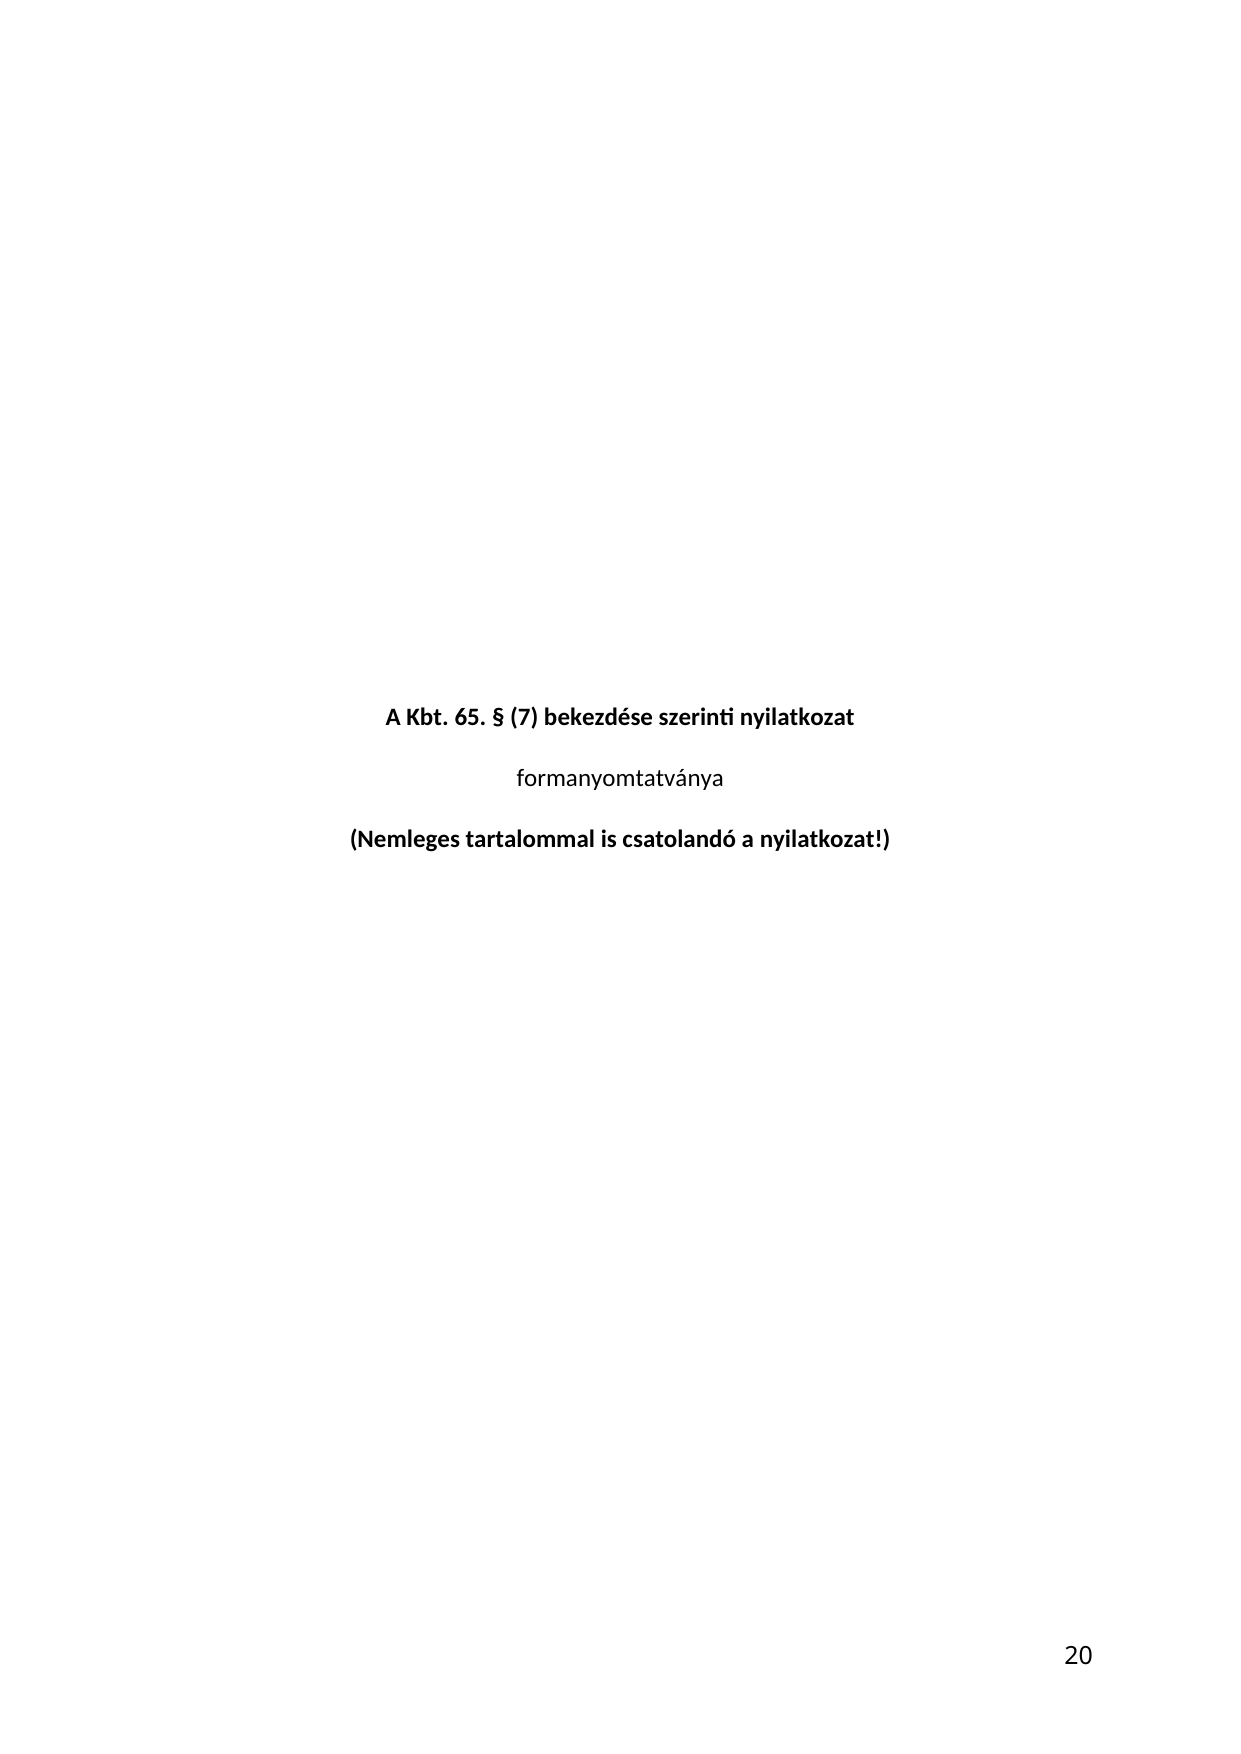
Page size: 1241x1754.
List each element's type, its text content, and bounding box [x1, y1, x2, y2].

text formanyomtatványa [148, 763, 1093, 793]
subtitle A Kbt. 65. § (7) bekezdése szerinti nyilatkozat [148, 702, 1093, 732]
text (Nemleges tartalommal is csatolandó a nyilatkozat!) [148, 824, 1093, 854]
